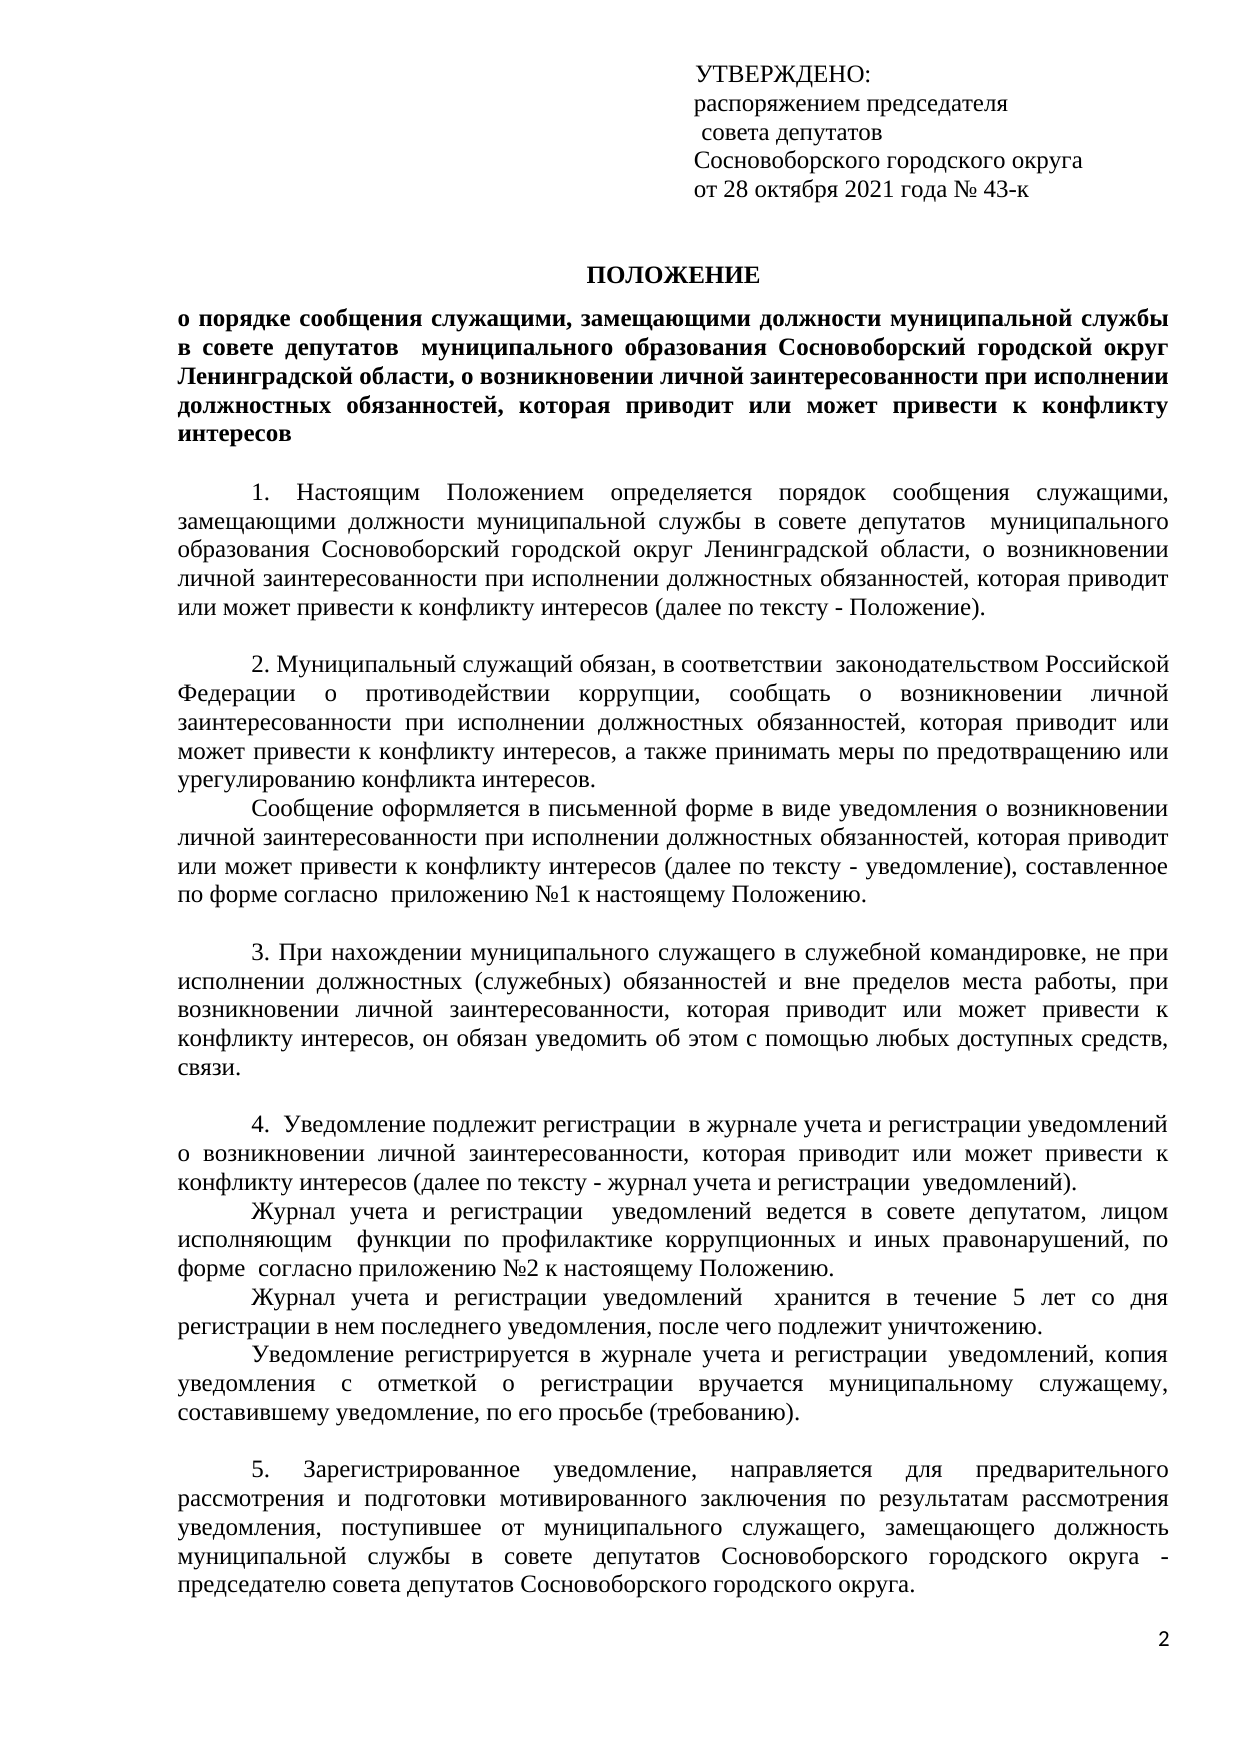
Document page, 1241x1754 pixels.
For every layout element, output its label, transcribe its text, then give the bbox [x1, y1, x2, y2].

text 1. Настоящим Положением определяется порядок сообщения служащими, замещающими должности муниципальной службы в совете депутатов муниципального образования Сосновоборский городской округ Ленинградской области, о возникновении личной заинтересованности при исполнении должностных обязанностей, которая приводит или может привести к конфликту интересов (далее по тексту - Положение). [177, 477, 1169, 621]
text УТВЕРЖДЕНО: [177, 59, 1169, 88]
text Сообщение оформляется в письменной форме в виде уведомления о возникновении личной заинтересованности при исполнении должностных обязанностей, которая приводит или может привести к конфликту интересов (далее по тексту - уведомление), составленное по форме согласно приложению №1 к настоящему Положению. [177, 793, 1169, 908]
text распоряжением председателя [177, 88, 1169, 117]
text ПОЛОЖЕНИЕ [177, 260, 1169, 289]
text Уведомление регистрируется в журнале учета и регистрации уведомлений, копия уведомления с отметкой о регистрации вручается муниципальному служащему, составившему уведомление, по его просьбе (требованию). [177, 1339, 1169, 1426]
text совета депутатов [177, 117, 1169, 145]
text о порядке сообщения служащими, замещающими должности муниципальной службы в совете депутатов муниципального образования Сосновоборский городской округ Ленинградской области, о возникновении личной заинтересованности при исполнении должностных обязанностей, которая приводит или может привести к конфликту интересов [177, 303, 1169, 447]
subtitle 3. При нахождении муниципального служащего в служебной командировке, не при исполнении должностных (служебных) обязанностей и вне пределов места работы, при возникновении личной заинтересованности, которая приводит или может привести к конфликту интересов, он обязан уведомить об этом с помощью любых доступных средств, связи. [177, 937, 1169, 1081]
text Сосновоборского городского округа [177, 145, 1169, 174]
subtitle 5. Зарегистрированное уведомление, направляется для предварительного рассмотрения и подготовки мотивированного заключения по результатам рассмотрения уведомления, поступившее от муниципального служащего, замещающего должность муниципальной службы в совете депутатов Сосновоборского городского округа - председателю совета депутатов Сосновоборского городского округа. [177, 1454, 1169, 1598]
text 4. Уведомление подлежит регистрации в журнале учета и регистрации уведомлений о возникновении личной заинтересованности, которая приводит или может привести к конфликту интересов (далее по тексту - журнал учета и регистрации уведомлений). [177, 1109, 1169, 1196]
text Журнал учета и регистрации уведомлений хранится в течение 5 лет со дня регистрации в нем последнего уведомления, после чего подлежит уничтожению. [177, 1282, 1169, 1339]
text 2. Муниципальный служащий обязан, в соответствии законодательством Российской Федерации о противодействии коррупции, сообщать о возникновении личной заинтересованности при исполнении должностных обязанностей, которая приводит или может привести к конфликту интересов, а также принимать меры по предотвращению или урегулированию конфликта интересов. [177, 649, 1169, 793]
text Журнал учета и регистрации уведомлений ведется в совете депутатом, лицом исполняющим функции по профилактике коррупционных и иных правонарушений, по форме согласно приложению №2 к настоящему Положению. [177, 1196, 1169, 1282]
text от 28 октября 2021 года № 43-к [177, 174, 1169, 203]
